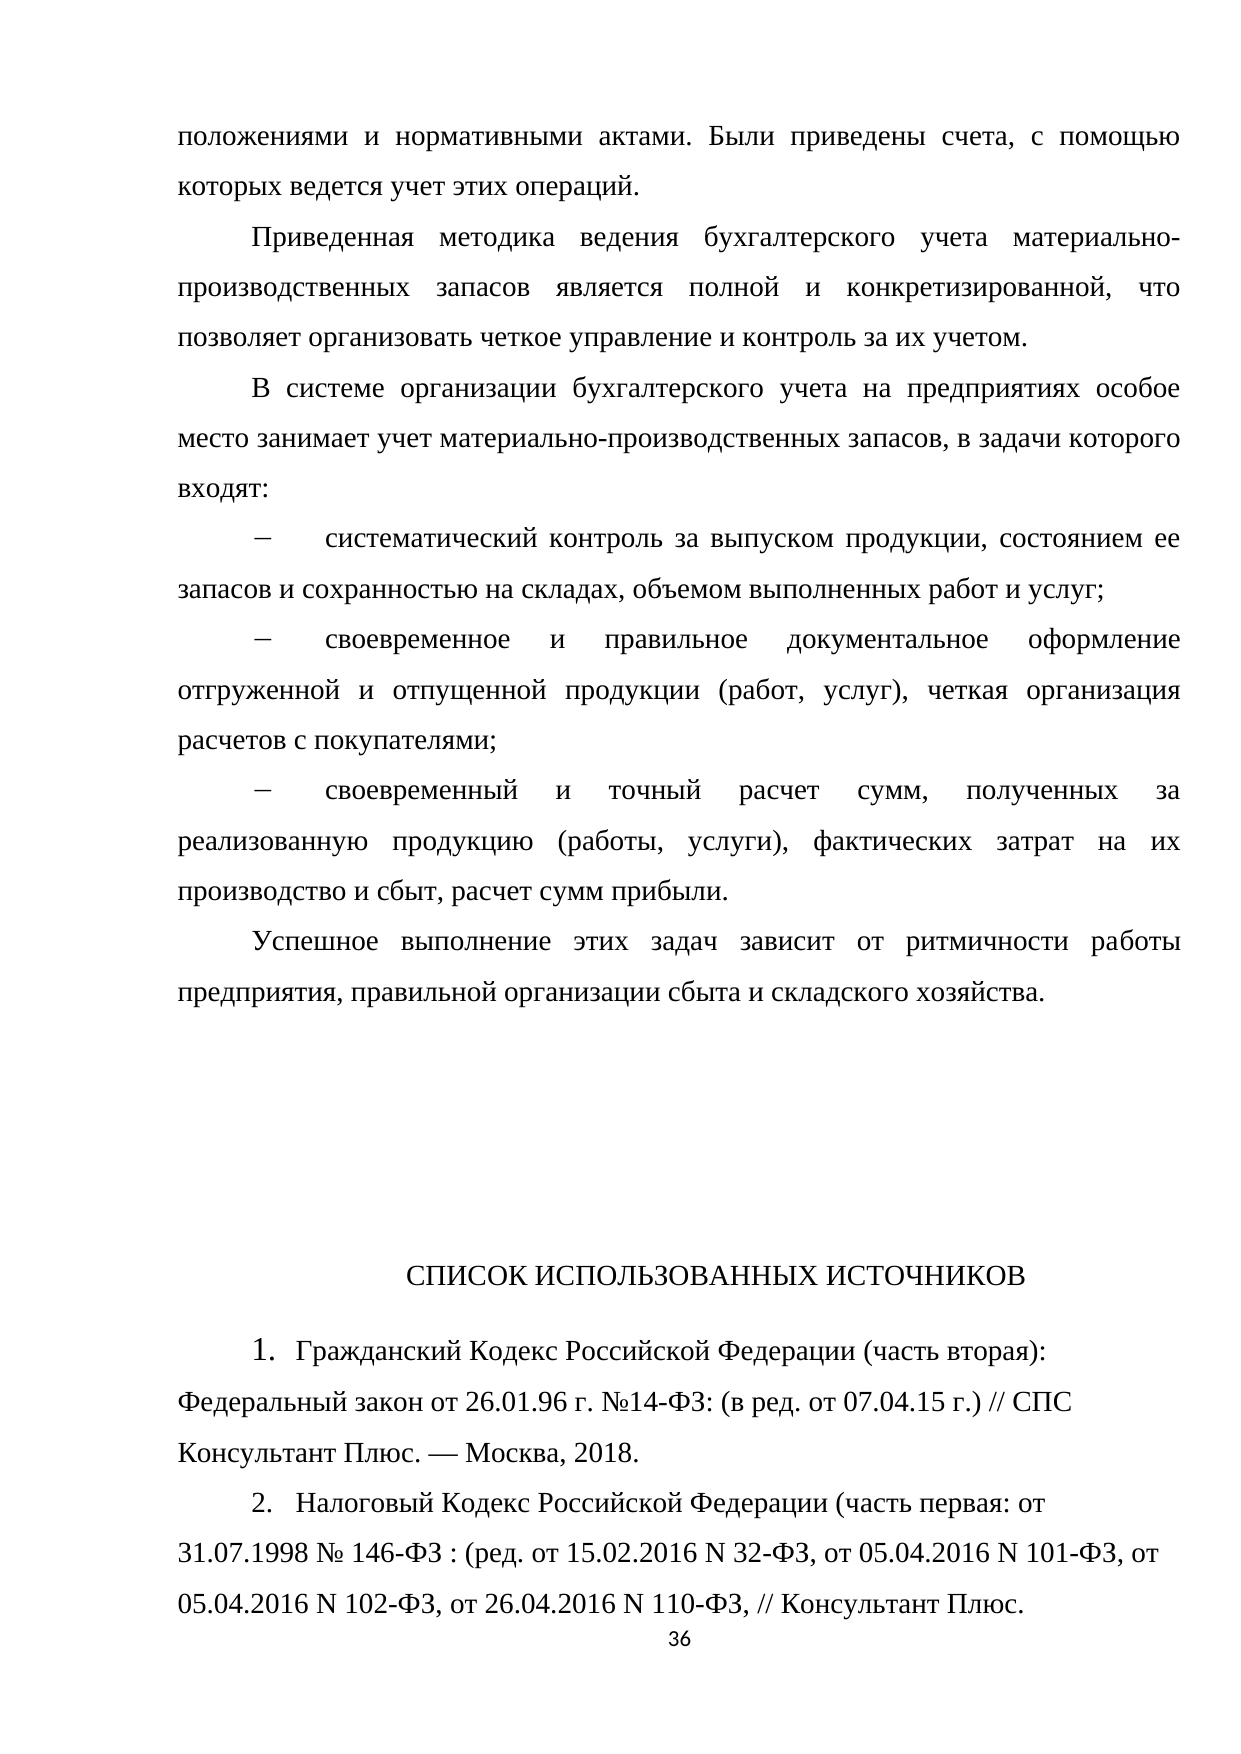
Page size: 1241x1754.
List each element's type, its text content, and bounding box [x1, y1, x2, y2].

text Приведенная методика ведения бухгалтерского учета материально-производственных запасов является полной и конкретизированной, что позволяет организовать четкое управление и контроль за их учетом. [177, 219, 1181, 353]
list Гражданский Кодекс Российской Федерации (часть вторая): Федеральный закон от 26.01.96 г. №14-ФЗ: (в ред. от 07.04.15 г.) // СПС Консультант Плюс. — Москва, 2018. [177, 1329, 1181, 1468]
list своевременный и точный расчет сумм, полученных за реализованную продукцию (работы, услуги), фактических затрат на их производство и сбыт, расчет сумм прибыли. [177, 772, 1181, 907]
list Налоговый Кодекс Российской Федерации (часть первая: от 31.07.1998 № 146-ФЗ : (ред. от 15.02.2016 N 32-ФЗ, от 05.04.2016 N 101-ФЗ, от 05.04.2016 N 102-ФЗ, от 26.04.2016 N 110-ФЗ, // Консультант Плюс. [177, 1485, 1181, 1619]
text СПИСОК ИСПОЛЬЗОВАННЫХ ИСТОЧНИКОВ [177, 1254, 1181, 1292]
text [177, 118, 1181, 202]
text В системе организации бухгалтерского учета на предприятиях особое место занимает учет материально-производственных запасов, в задачи которого входят: [177, 370, 1181, 504]
text Успешное выполнение этих задач зависит от ритмичности работы предприятия, правильной организации сбыта и складского хозяйства. [177, 923, 1181, 1007]
list своевременное и правильное документальное оформление отгруженной и отпущенной продукции (работ, услуг), четкая организация расчетов с покупателями; [177, 621, 1181, 756]
list систематический контроль за выпуском продукции, состоянием ее запасов и сохранностью на складах, объемом выполненных работ и услуг; [177, 521, 1181, 604]
